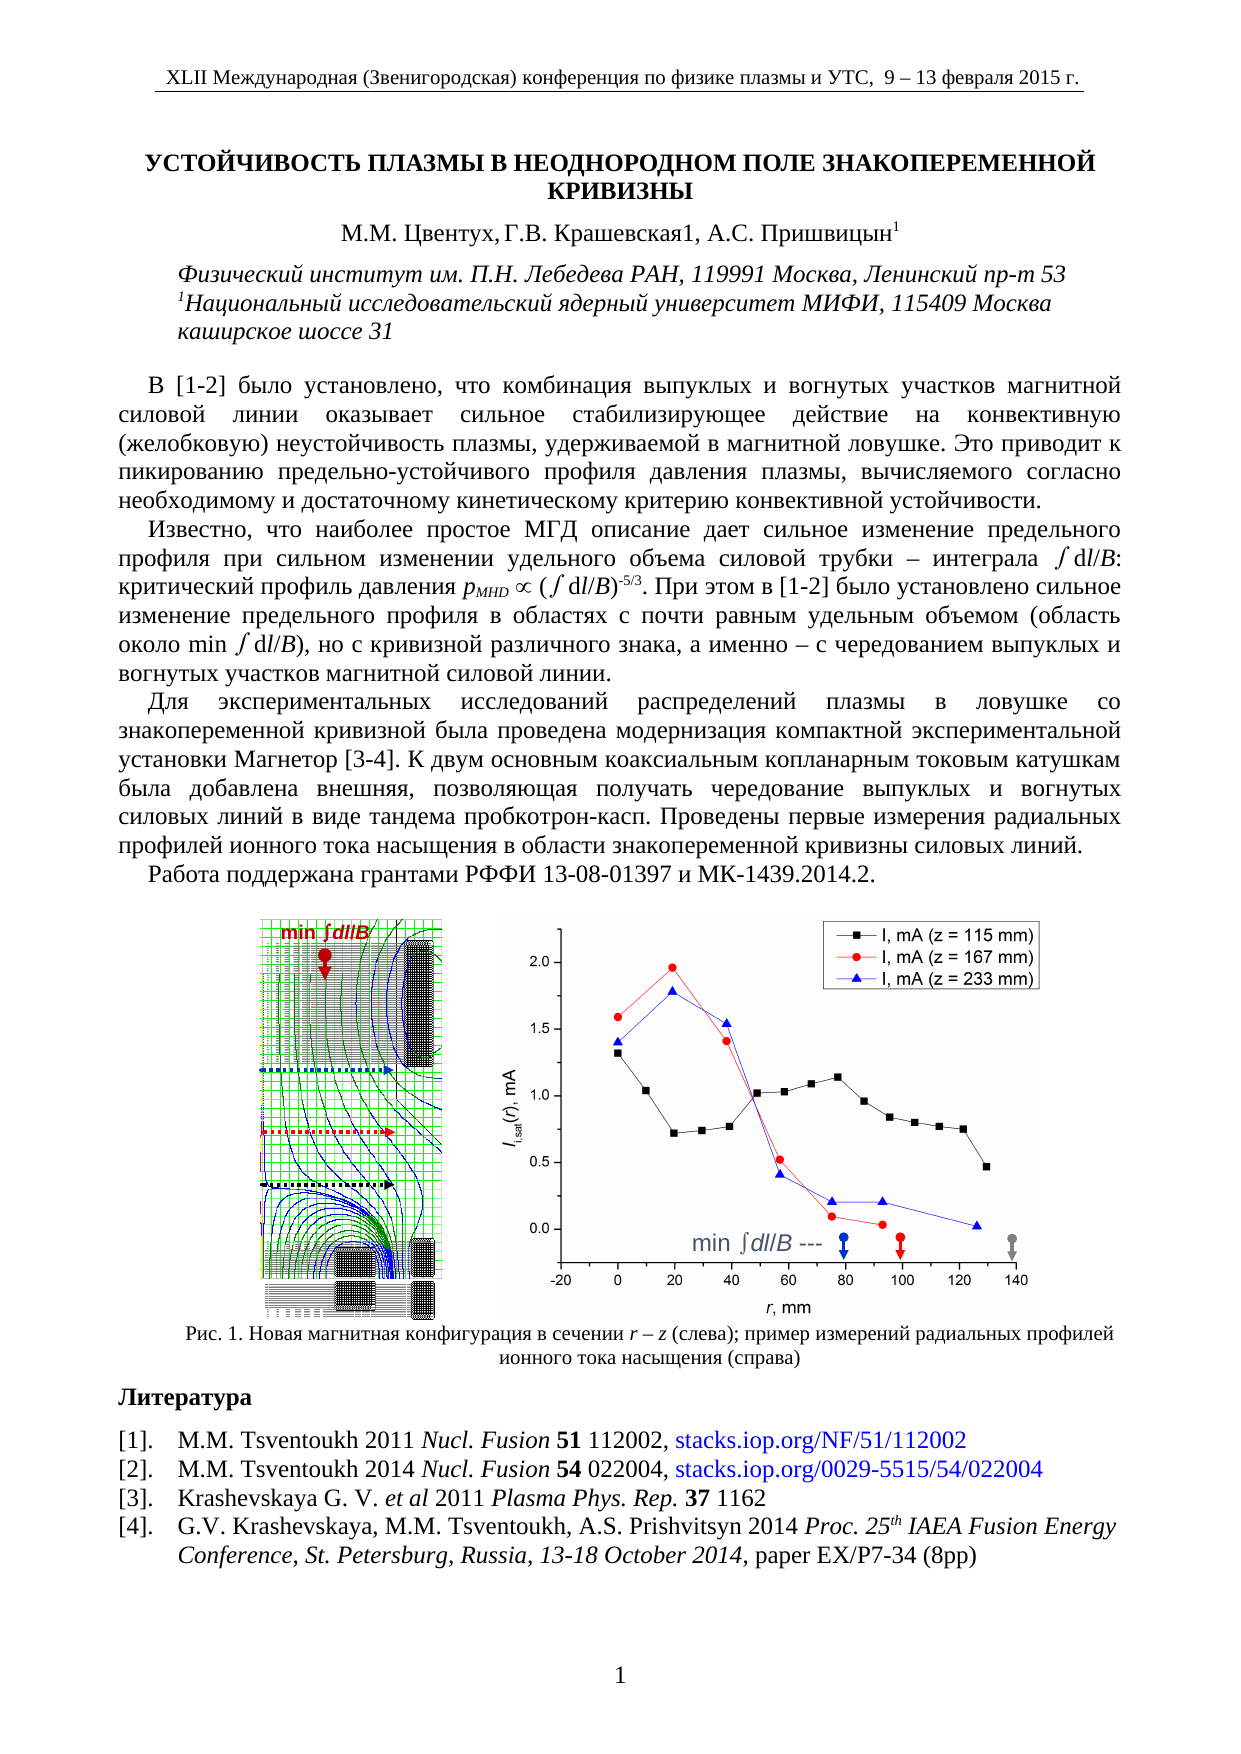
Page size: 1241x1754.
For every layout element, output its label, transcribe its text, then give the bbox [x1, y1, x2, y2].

text G.V. Krashevskaya, M.M. Tsventoukh, A.S. Prishvitsyn 2014 Proc. 25th IAEA Fusion Energy Conference, St. Petersburg, Russia, 13-18 October 2014, paper EX/P7-34 (8pp) [118, 1511, 1122, 1569]
text M.M. Tsventoukh 2011 Nucl. Fusion 51 112002, stacks.iop.org/NF/51/112002 [118, 1425, 1122, 1454]
text Работа поддержана грантами РФФИ 13-08-01397 и МК-1439.2014.2. [118, 859, 1122, 888]
title Устойчивость плазмы в неоднородном поле знакопеременной кривизны [118, 148, 1122, 205]
text Физический институт им. П.Н. Лебедева РАН, 119991 Москва, Ленинский пр-т 53 1Национальный исследовательский ядерный университет МИФИ, 115409 Москва каширское шоссе 31 [177, 259, 1122, 345]
text Для экспериментальных исследований распределений плазмы в ловушке со знакопеременной кривизной была проведена модернизация компактной экспериментальной установки Магнетор [3-4]. К двум основным коаксиальным копланарным токовым катушкам была добавлена внешняя, позволяющая получать чередование выпуклых и вогнутых силовых линий в виде тандема пробкотрон-касп. Проведены первые измерения радиальных профилей ионного тока насыщения в области знакопеременной кривизны силовых линий. [118, 686, 1122, 859]
text В [1-2] было установлено, что комбинация выпуклых и вогнутых участков магнитной силовой линии оказывает сильное стабилизирующее действие на конвективную (желобковую) неустойчивость плазмы, удерживаемой в магнитной ловушке. Это приводит к пикированию предельно-устойчивого профиля давления плазмы, вычисляемого согласно необходимому и достаточному кинетическому критерию конвективной устойчивости. [118, 370, 1122, 514]
title Литература [118, 1382, 1122, 1411]
text М.М. Цвентух, Г.В. Крашевская1, А.С. Пришвицын1 [159, 218, 1081, 246]
text Рис. 1. Новая магнитная конфигурация в сечении r – z (слева); пример измерений радиальных профилей ионного тока насыщения (справа) [177, 1321, 1122, 1369]
text Известно, что наиболее простое МГД описание дает сильное изменение предельного профиля при сильном изменении удельного объема силовой трубки – интеграла dl/B: критический профиль давления pMHD ( dl/B)-5/3. При этом в [1-2] было установлено сильное изменение предельного профиля в областях с почти равным удельным объемом (область около min dl/B), но с кривизной различного знака, а именно – с чередованием выпуклых и вогнутых участков магнитной силовой линии. [118, 514, 1122, 686]
text Krashevskaya G. V. et al 2011 Plasma Phys. Rep. 37 1162 [118, 1483, 1122, 1511]
text M.M. Tsventoukh 2014 Nucl. Fusion 54 022004, stacks.iop.org/0029-5515/54/022004 [118, 1454, 1122, 1483]
